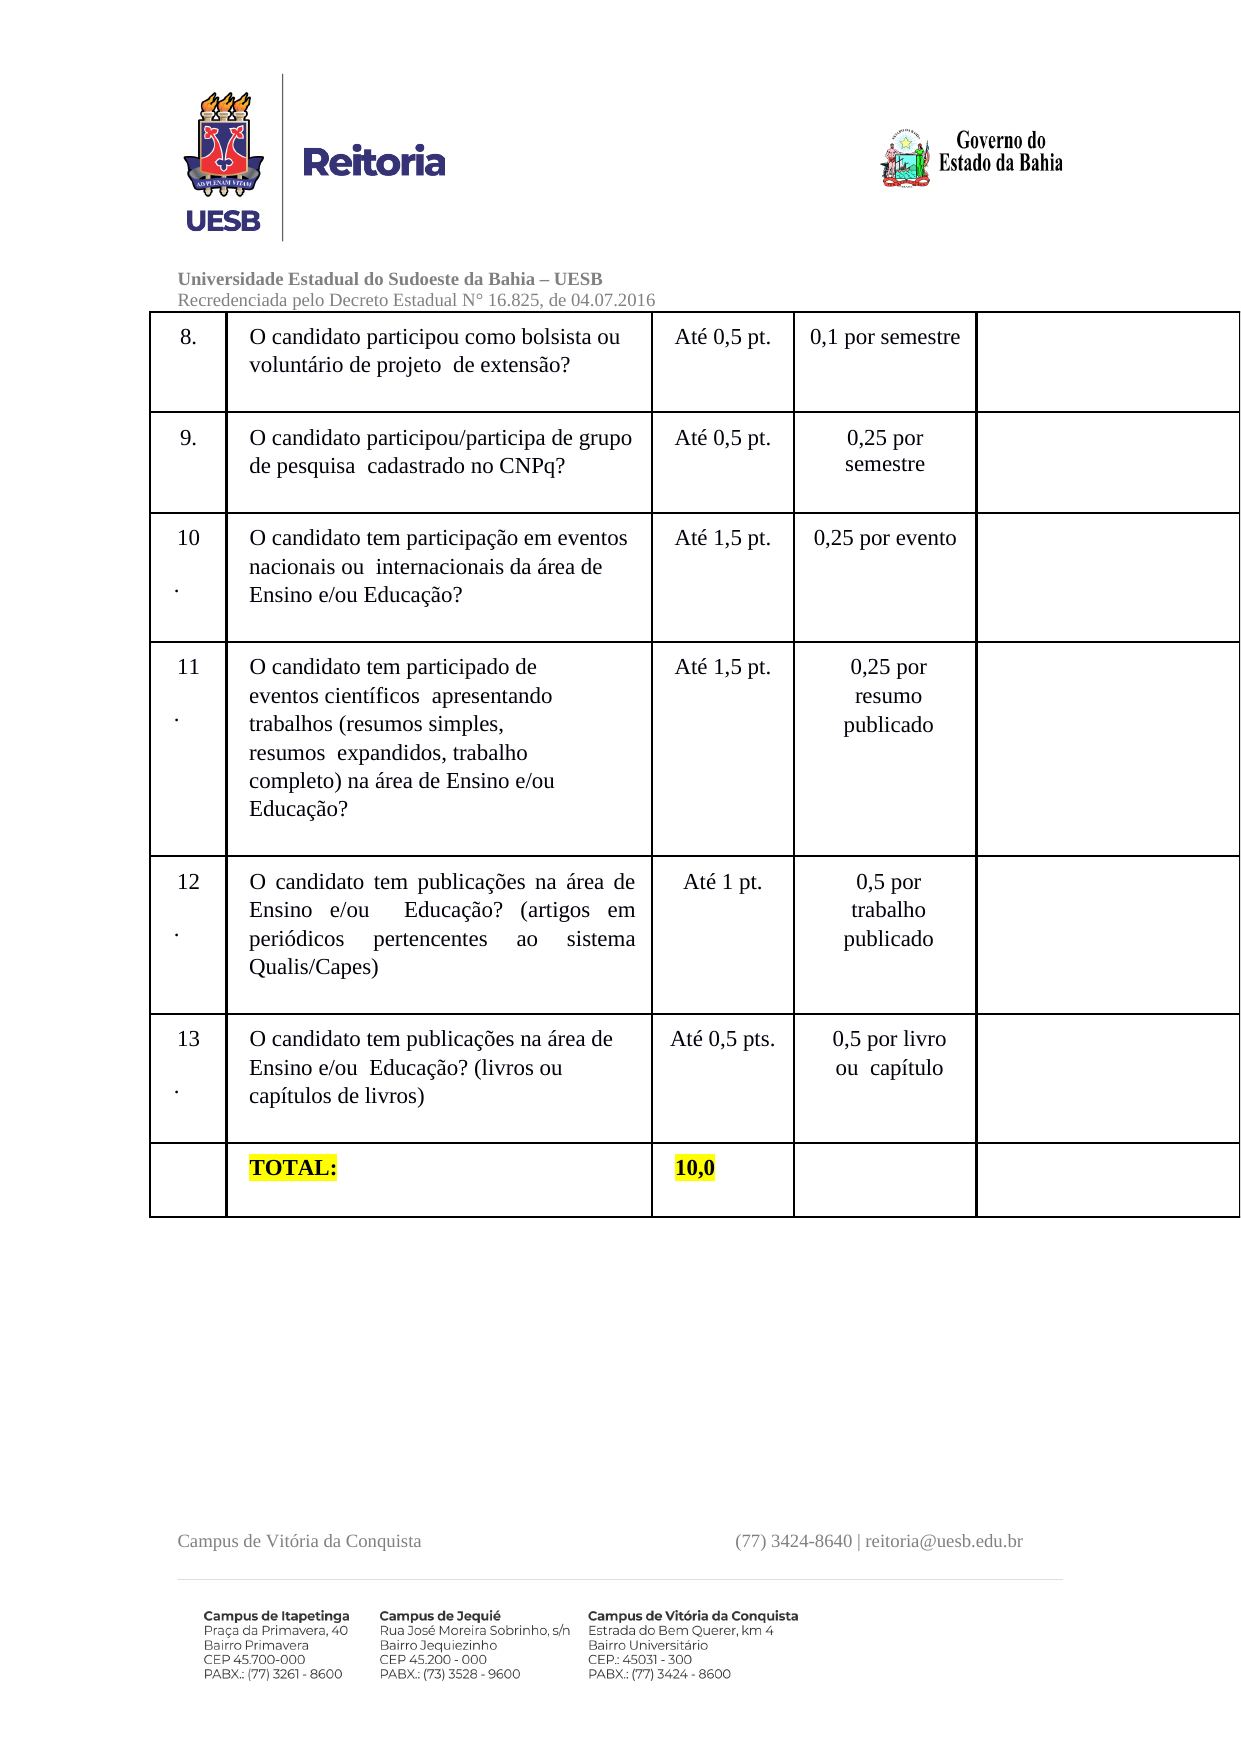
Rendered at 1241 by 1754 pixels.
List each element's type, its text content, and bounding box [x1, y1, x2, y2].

table_cell [978, 1015, 1239, 1142]
table_cell [978, 313, 1239, 411]
picture [625, 73, 1063, 243]
table_cell 10,0 [653, 1144, 793, 1216]
table_cell O candidato participou/participa de grupo de pesquisa cadastrado no CNPq? [228, 413, 651, 512]
table_cell [151, 1144, 225, 1216]
table_cell 0,1 por semestre [795, 313, 975, 411]
table_cell Até 0,5 pt. [653, 413, 793, 512]
table_cell [978, 857, 1239, 1013]
table_cell 12 . [151, 857, 225, 1013]
table_cell 11 . [151, 643, 225, 855]
table_cell Até 0,5 pt. [653, 313, 793, 411]
table_cell [978, 413, 1239, 512]
table_cell [795, 1144, 975, 1216]
table_cell Até 1,5 pt. [653, 643, 793, 855]
table_cell TOTAL: [228, 1144, 651, 1216]
table_cell O candidato tem participado de eventos científicos apresentando trabalhos (resumos simples, resumos expandidos, trabalho completo) na área de Ensino e/ou Educação? [228, 643, 651, 855]
table_cell Até 1,5 pt. [653, 514, 793, 641]
table_cell 0,25 por evento [795, 514, 975, 641]
table_cell O candidato participou como bolsista ou voluntário de projeto de extensão? [228, 313, 651, 411]
table_cell O candidato tem participação em eventos nacionais ou internacionais da área de Ensino e/ou Educação? [228, 514, 651, 641]
table_cell [978, 1144, 1239, 1216]
table_cell 0,5 por livro ou capítulo [795, 1015, 975, 1142]
table_cell 13 . [151, 1015, 225, 1142]
table_cell 0,25 por semestre [795, 413, 975, 512]
table_cell Até 1 pt. [653, 857, 793, 1013]
table_cell Até 0,5 pts. [653, 1015, 793, 1142]
picture [177, 1579, 1063, 1681]
picture [179, 73, 445, 241]
table_cell 10 . [151, 514, 225, 641]
table_cell 0,25 por resumo publicado [795, 643, 975, 855]
table_cell 9. [151, 413, 225, 512]
table_cell 8. [151, 313, 225, 411]
table_cell [978, 643, 1239, 855]
table_cell O candidato tem publicações na área de Ensino e/ou Educação? (artigos em periódicos pertencentes ao sistema Qualis/Capes) [228, 857, 651, 1013]
table_cell O candidato tem publicações na área de Ensino e/ou Educação? (livros ou capítulos de livros) [228, 1015, 651, 1142]
table_cell [978, 514, 1239, 641]
table_cell 0,5 por trabalho publicado [795, 857, 975, 1013]
